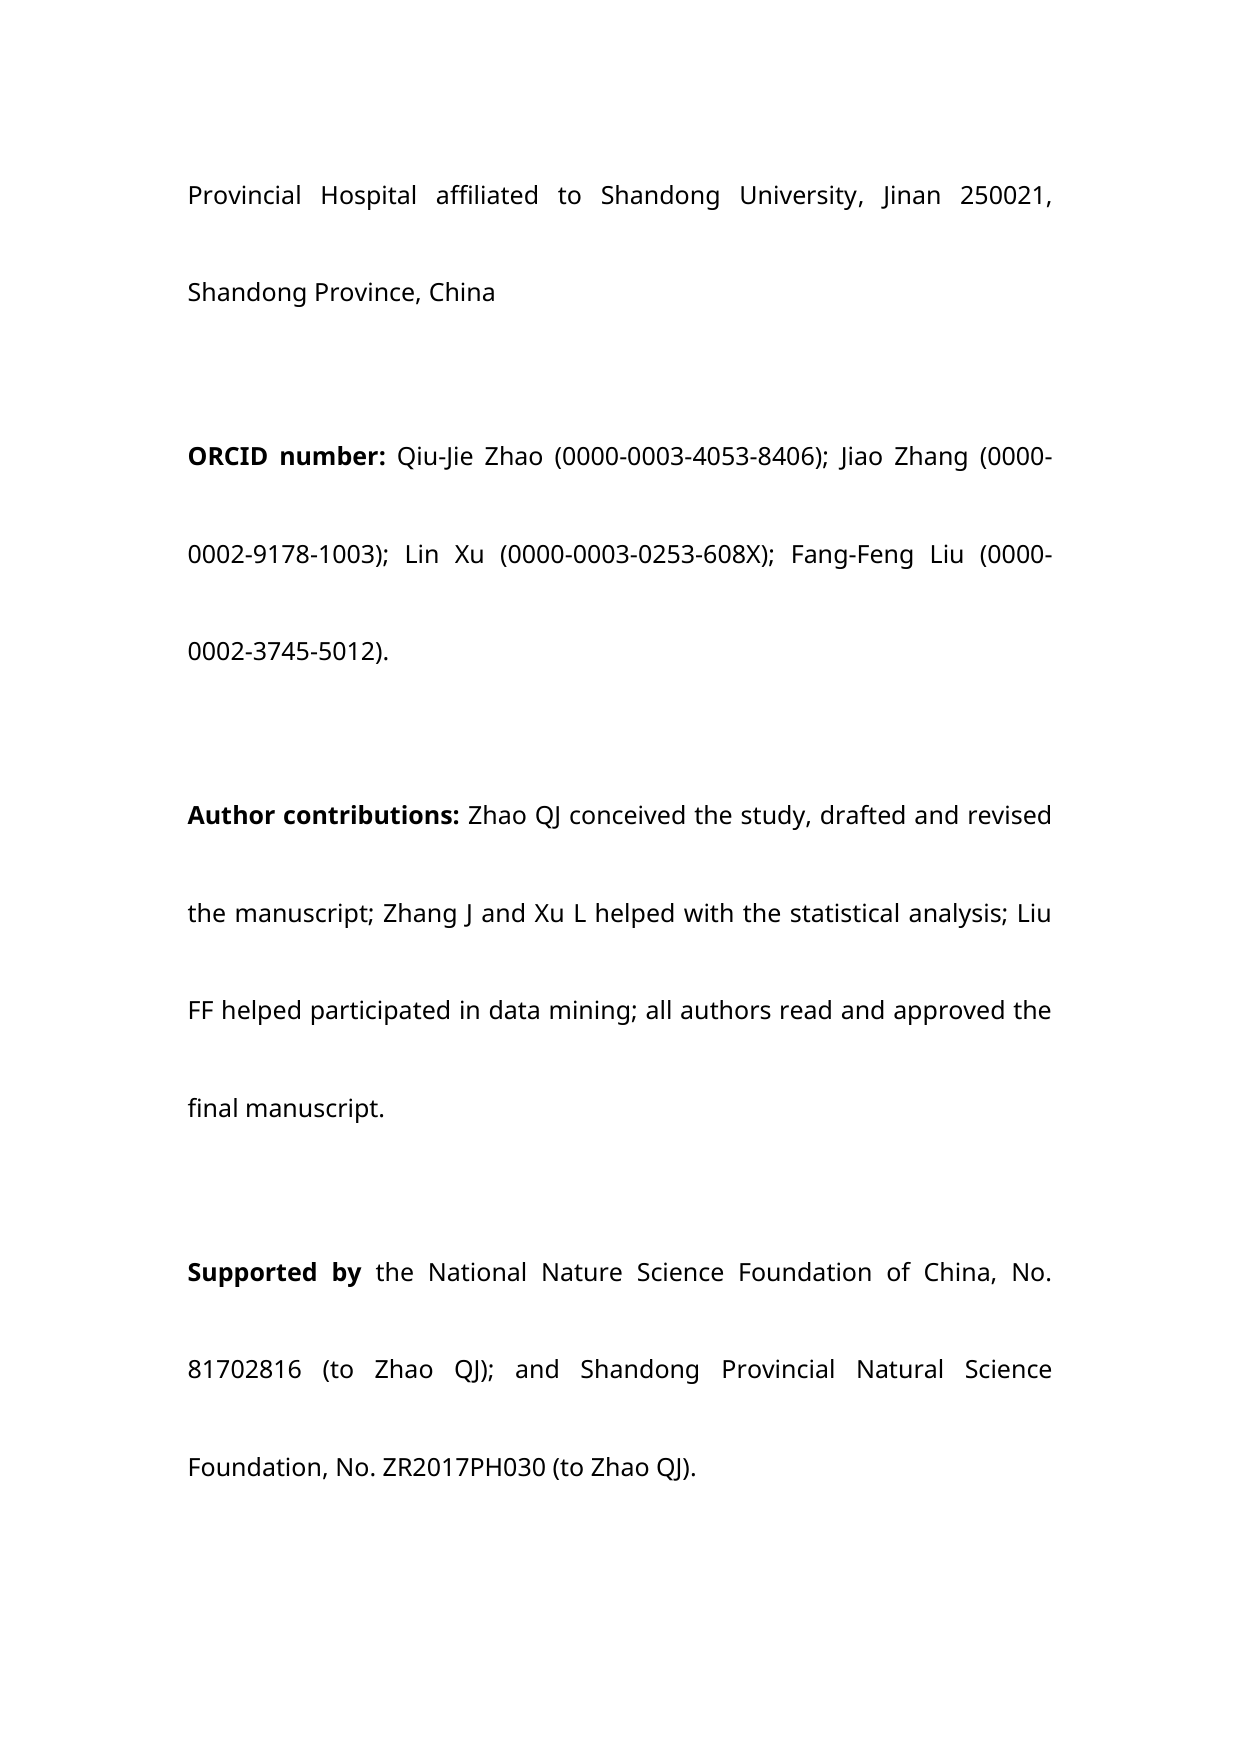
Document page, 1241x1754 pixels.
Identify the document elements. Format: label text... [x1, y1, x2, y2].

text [187, 162, 1053, 324]
text ORCID number: Qiu-Jie Zhao (0000-0003-4053-8406); Jiao Zhang (0000-0002-9178-1003); Lin Xu (0000-0003-0253-608X); Fang-Feng Liu (0000-0002-3745-5012). [187, 423, 1053, 683]
text Supported by the National Nature Science Foundation of China, No. 81702816 (to Zhao QJ); and Shandong Provincial Natural Science Foundation, No. ZR2017PH030 (to Zhao QJ). [187, 1239, 1053, 1499]
text Author contributions: Zhao QJ conceived the study, drafted and revised the manuscript; Zhang J and Xu L helped with the statistical analysis; Liu FF helped participated in data mining; all authors read and approved the final manuscript. [187, 782, 1053, 1140]
